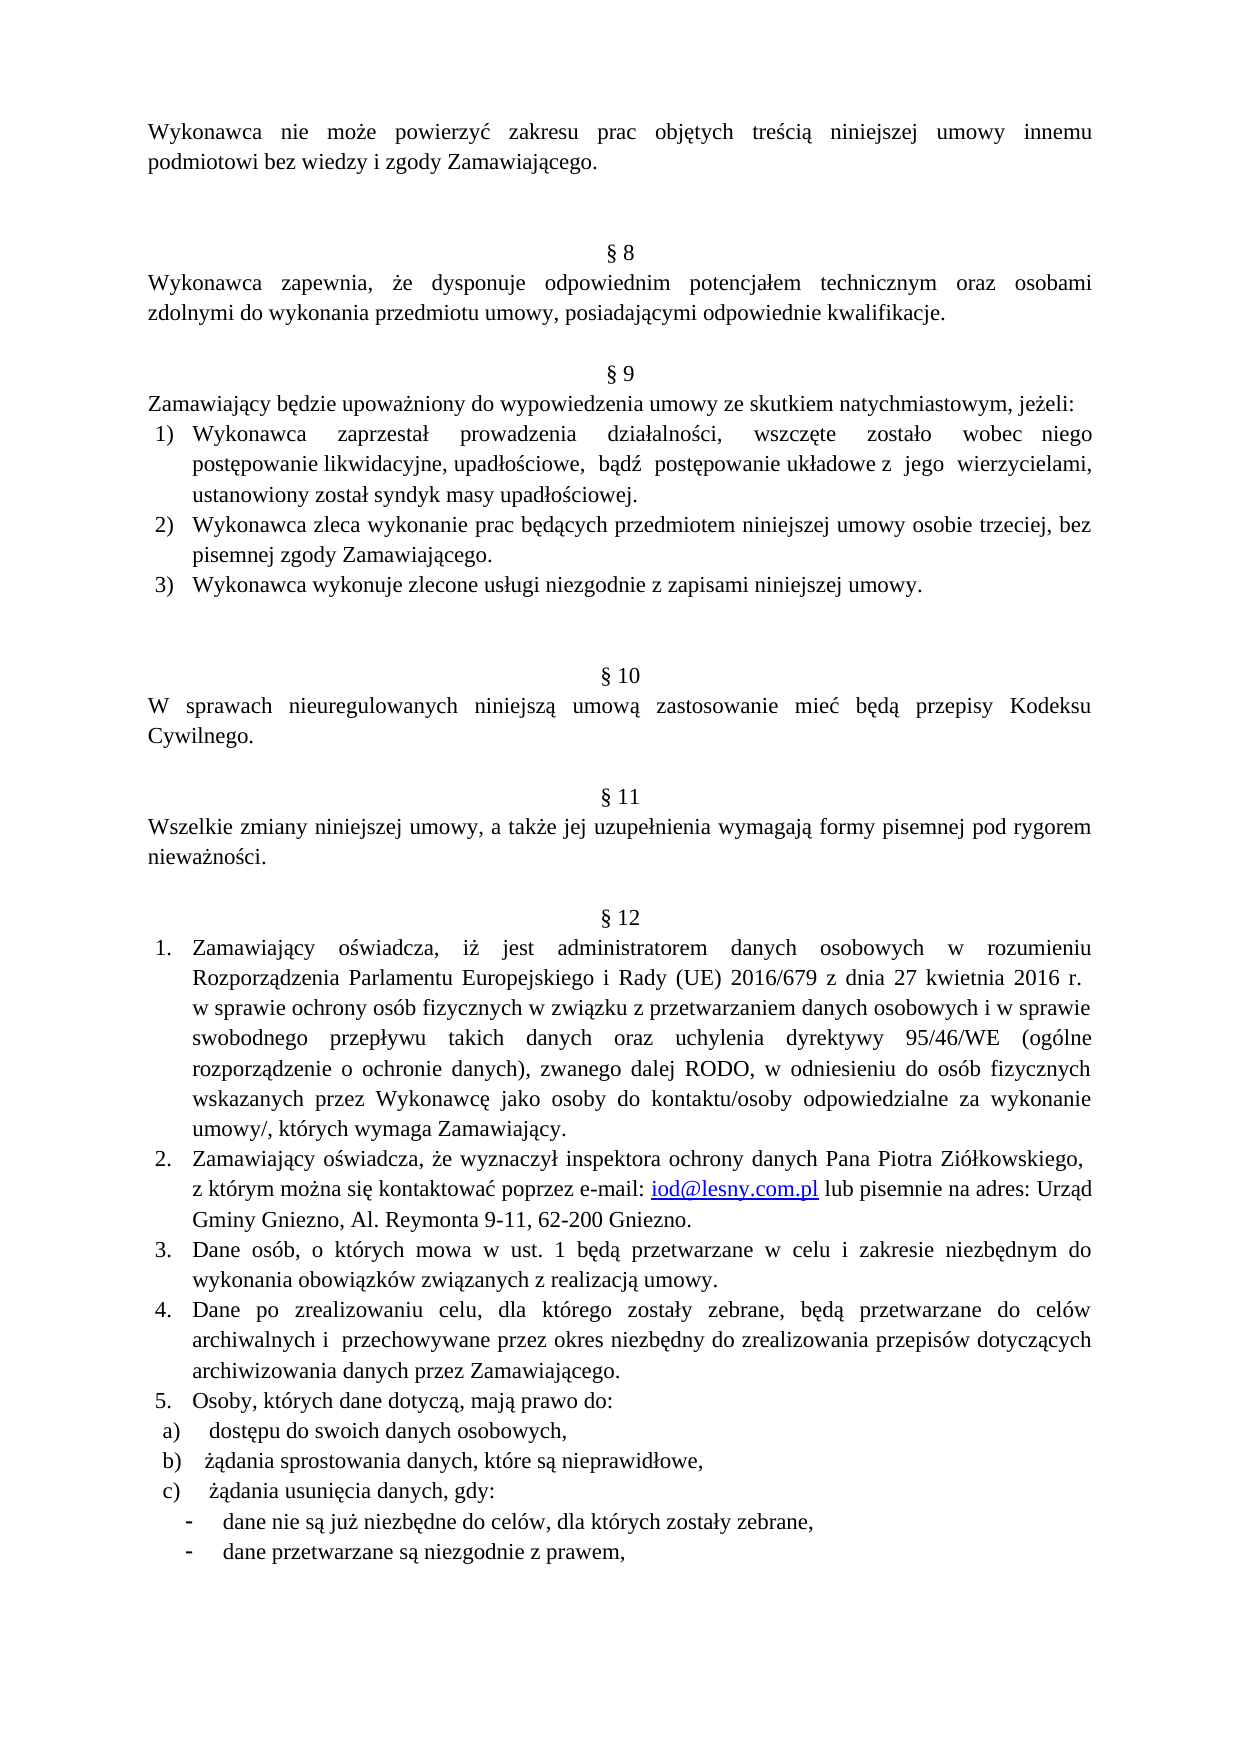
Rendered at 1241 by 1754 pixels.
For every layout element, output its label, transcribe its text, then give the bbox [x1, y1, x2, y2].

text § 9 [148, 329, 1093, 386]
list b) żądania sprostowania danych, które są nieprawidłowe, [162, 1447, 1093, 1474]
list dane nie są już niezbędne do celów, dla których zostały zebrane, [185, 1508, 1093, 1534]
text § 12 [148, 903, 1093, 930]
list Wykonawca zaprzestał prowadzenia działalności, wszczęte zostało wobec niego postępowanie likwidacyjne, upadłościowe, bądź postępowanie układowe z jego wierzycielami, ustanowiony został syndyk masy upadłościowej. [154, 420, 1093, 507]
text Wykonawca zapewnia, że dysponuje odpowiednim potencjałem technicznym oraz osobami zdolnymi do wykonania przedmiotu umowy, posiadającymi odpowiednie kwalifikacje. [148, 269, 1093, 326]
list a) dostępu do swoich danych osobowych, [162, 1417, 1093, 1443]
list dane przetwarzane są niezgodnie z prawem, [185, 1538, 1093, 1564]
list Wykonawca wykonuje zlecone usługi niezgodnie z zapisami niniejszej umowy. [154, 571, 1093, 598]
text Zamawiający będzie upoważniony do wypowiedzenia umowy ze skutkiem natychmiastowym, jeżeli: [148, 390, 1093, 416]
list Wykonawca zleca wykonanie prac będących przedmiotem niniejszej umowy osobie trzeciej, bez pisemnej zgody Zamawiającego. [154, 511, 1093, 567]
text W sprawach nieuregulowanych niniejszą umową zastosowanie mieć będą przepisy Kodeksu Cywilnego. [148, 692, 1093, 749]
list Dane po zrealizowaniu celu, dla którego zostały zebrane, będą przetwarzane do celów archiwalnych i przechowywane przez okres niezbędny do zrealizowania przepisów dotyczących archiwizowania danych przez Zamawiającego. [154, 1296, 1093, 1383]
list c) żądania usunięcia danych, gdy: [162, 1477, 1093, 1504]
text § 10 [148, 662, 1093, 688]
text Wykonawca nie może powierzyć zakresu prac objętych treścią niniejszej umowy innemu podmiotowi bez wiedzy i zgody Zamawiającego. [148, 118, 1093, 175]
text § 11 [148, 783, 1093, 809]
list Osoby, których dane dotyczą, mają prawo do: [154, 1387, 1093, 1413]
list Zamawiający oświadcza, iż jest administratorem danych osobowych w rozumieniu Rozporządzenia Parlamentu Europejskiego i Rady (UE) 2016/679 z dnia 27 kwietnia 2016 r. w sprawie ochrony osób fizycznych w związku z przetwarzaniem danych osobowych i w sprawie swobodnego przepływu takich danych oraz uchylenia dyrektywy 95/46/WE (ogólne rozporządzenie o ochronie danych), zwanego dalej RODO, w odniesieniu do osób fizycznych wskazanych przez Wykonawcę jako osoby do kontaktu/osoby odpowiedzialne za wykonanie umowy/, których wymaga Zamawiający. [154, 934, 1093, 1141]
text § 8 [148, 239, 1093, 265]
text Wszelkie zmiany niniejszej umowy, a także jej uzupełnienia wymagają formy pisemnej pod rygorem nieważności. [148, 813, 1093, 869]
list Dane osób, o których mowa w ust. 1 będą przetwarzane w celu i zakresie niezbędnym do wykonania obowiązków związanych z realizacją umowy. [154, 1236, 1093, 1292]
list Zamawiający oświadcza, że wyznaczył inspektora ochrony danych Pana Piotra Ziółkowskiego, z którym można się kontaktować poprzez e-mail: iod@lesny.com.pl lub pisemnie na adres: Urząd Gminy Gniezno, Al. Reymonta 9-11, 62-200 Gniezno. [154, 1145, 1093, 1232]
